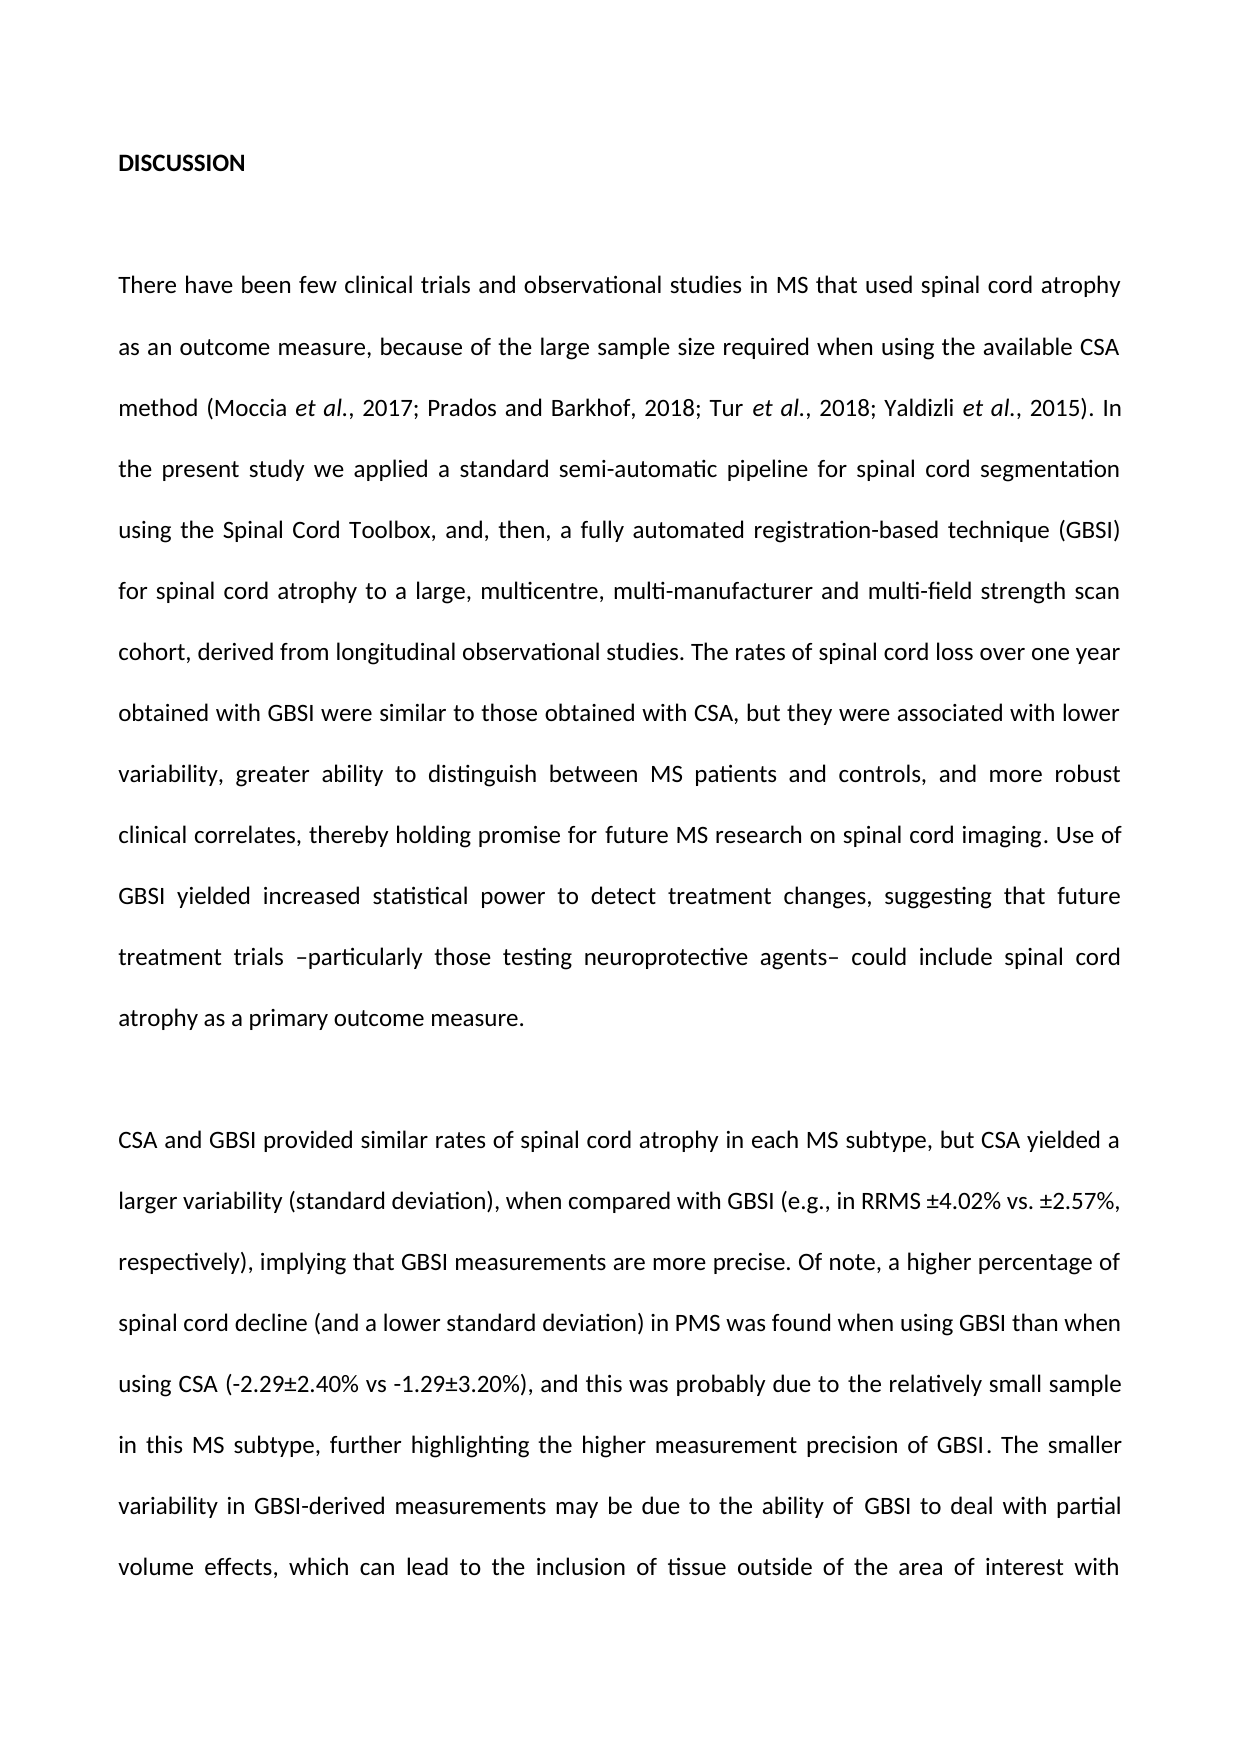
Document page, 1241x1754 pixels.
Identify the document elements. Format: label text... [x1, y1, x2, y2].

text There have been few clinical trials and observational studies in MS that used spinal cord atrophy as an outcome measure, because of the large sample size required when using the available CSA method (Moccia et al., 2017; Prados and Barkhof, 2018; Tur et al., 2018; Yaldizli et al., 2015). In the present study we applied a standard semi-automatic pipeline for spinal cord segmentation using the Spinal Cord Toolbox, and, then, a fully automated registration-based technique (GBSI) for spinal cord atrophy to a large, multicentre, multi-manufacturer and multi-field strength scan cohort, derived from longitudinal observational studies. The rates of spinal cord loss over one year obtained with GBSI were similar to those obtained with CSA, but they were associated with lower variability, greater ability to distinguish between MS patients and controls, and more robust clinical correlates, thereby holding promise for future MS research on spinal cord imaging. Use of GBSI yielded increased statistical power to detect treatment changes, suggesting that future treatment trials –particularly those testing neuroprotective agents– could include spinal cord atrophy as a primary outcome measure. [118, 270, 1122, 1033]
text DISCUSSION [118, 148, 1122, 178]
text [118, 1124, 1122, 1582]
